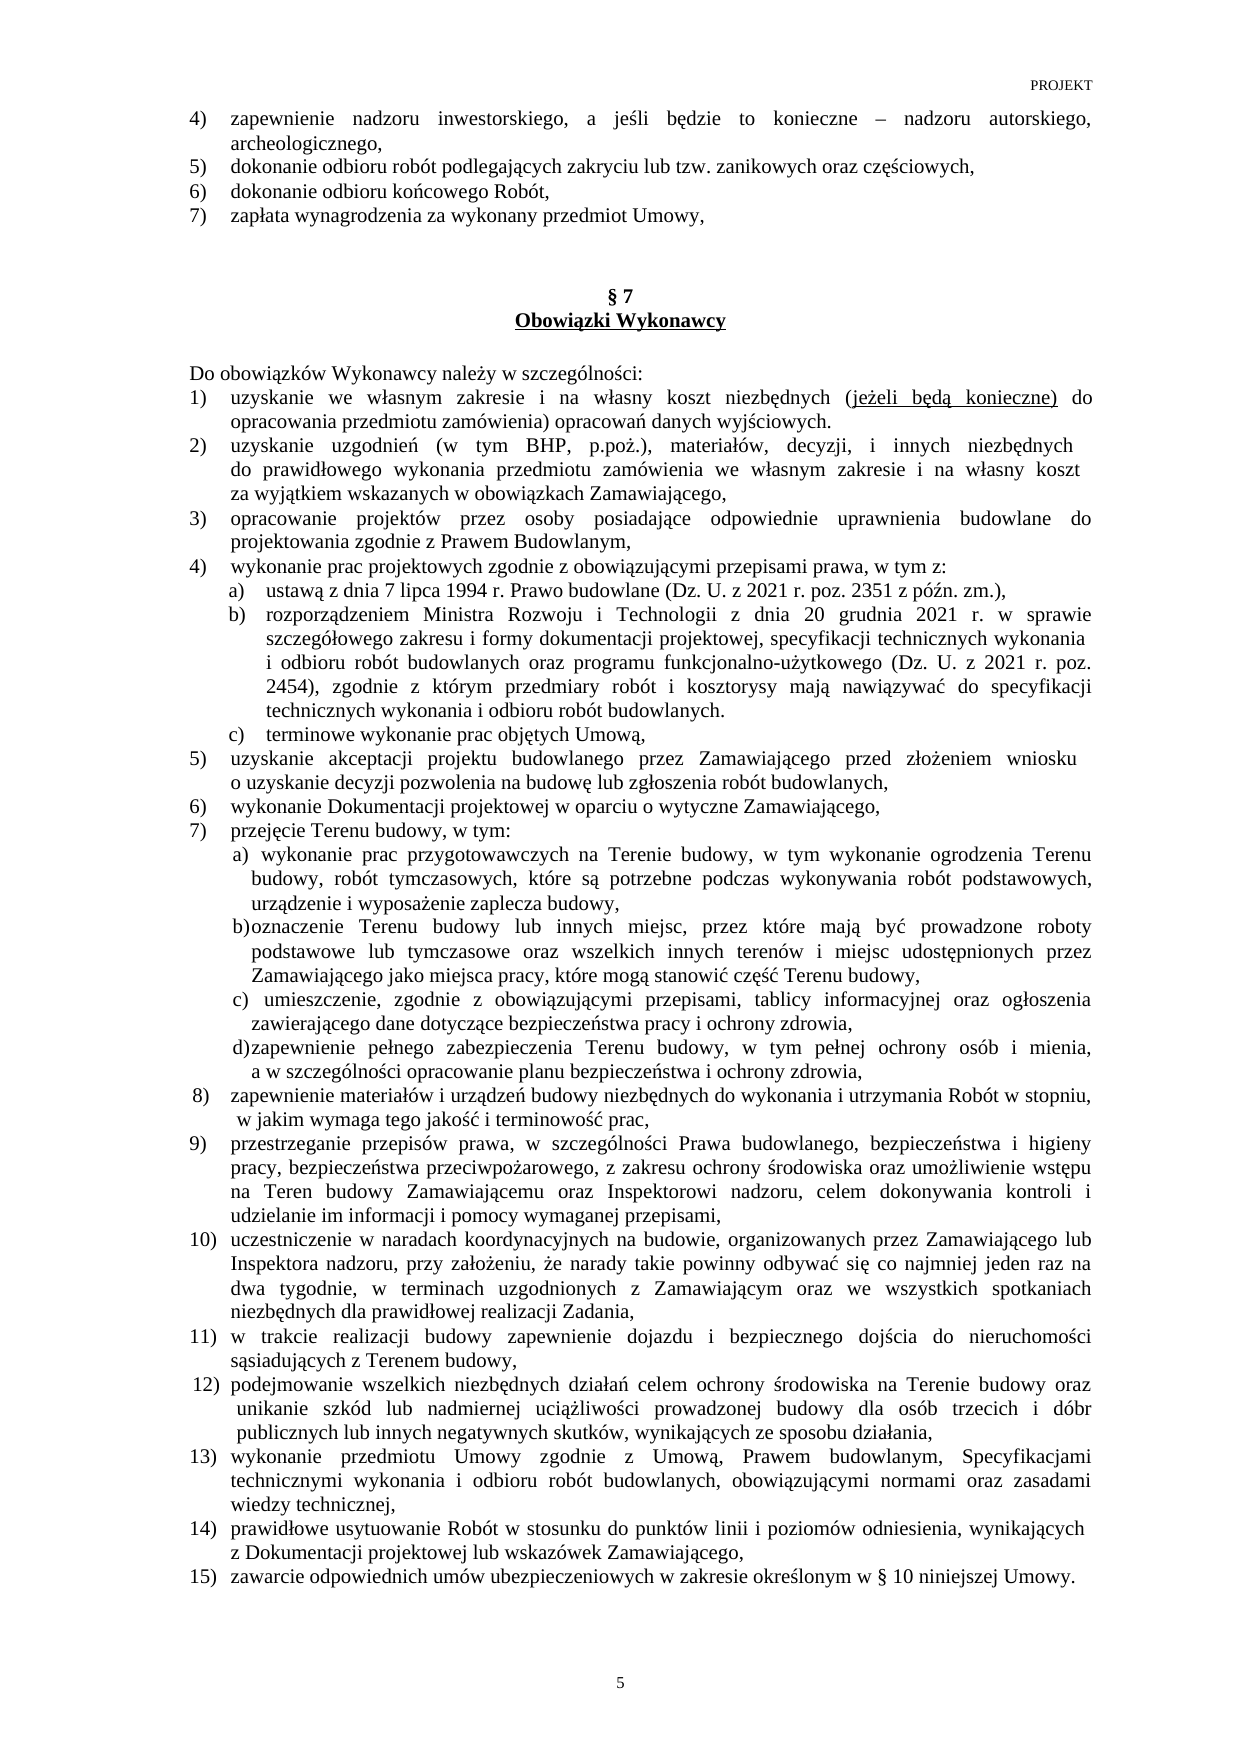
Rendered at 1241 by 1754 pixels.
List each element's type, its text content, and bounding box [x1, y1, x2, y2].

list zapewnienie pełnego zabezpieczenia Terenu budowy, w tym pełnej ochrony osób i mienia, a w szczególności opracowanie planu bezpieczeństwa i ochrony zdrowia, [232, 1035, 1092, 1083]
list wykonanie prac projektowych zgodnie z obowiązującymi przepisami prawa, w tym z: [189, 553, 1092, 578]
text Obowiązki Wykonawcy [148, 308, 1092, 332]
list zapłata wynagrodzenia za wykonany przedmiot Umowy, [189, 203, 1092, 227]
list dokonanie odbioru końcowego Robót, [189, 178, 1092, 203]
list wykonanie Dokumentacji projektowej w oparciu o wytyczne Zamawiającego, [189, 794, 1092, 818]
list podejmowanie wszelkich niezbędnych działań celem ochrony środowiska na Terenie budowy oraz unikanie szkód lub nadmiernej uciążliwości prowadzonej budowy dla osób trzecich i dóbr publicznych lub innych negatywnych skutków, wynikających ze sposobu działania, [192, 1372, 1092, 1444]
list dokonanie odbioru robót podlegających zakryciu lub tzw. zanikowych oraz częściowych, [189, 154, 1092, 178]
list ustawą z dnia 7 lipca 1994 r. Prawo budowlane (Dz. U. z 2021 r. poz. 2351 z późn. zm.), [228, 578, 1092, 602]
list oznaczenie Terenu budowy lub innych miejsc, przez które mają być prowadzone roboty podstawowe lub tymczasowe oraz wszelkich innych terenów i miejsc udostępnionych przez Zamawiającego jako miejsca pracy, które mogą stanowić część Terenu budowy, [232, 914, 1092, 987]
list w trakcie realizacji budowy zapewnienie dojazdu i bezpiecznego dojścia do nieruchomości sąsiadujących z Terenem budowy, [189, 1323, 1092, 1372]
list zawarcie odpowiednich umów ubezpieczeniowych w zakresie określonym w § 10 niniejszej Umowy. [189, 1564, 1092, 1588]
list uzyskanie akceptacji projektu budowlanego przez Zamawiającego przed złożeniem wniosku o uzyskanie decyzji pozwolenia na budowę lub zgłoszenia robót budowlanych, [189, 746, 1092, 794]
list terminowe wykonanie prac objętych Umową, [228, 722, 1092, 746]
list prawidłowe usytuowanie Robót w stosunku do punktów linii i poziomów odniesienia, wynikających z Dokumentacji projektowej lub wskazówek Zamawiającego, [189, 1516, 1092, 1564]
list opracowanie projektów przez osoby posiadające odpowiednie uprawnienia budowlane do projektowania zgodnie z Prawem Budowlanym, [189, 505, 1092, 553]
list przejęcie Terenu budowy, w tym: [189, 818, 1092, 842]
list uzyskanie uzgodnień (w tym BHP, p.poż.), materiałów, decyzji, i innych niezbędnych do prawidłowego wykonania przedmiotu zamówienia we własnym zakresie i na własny koszt za wyjątkiem wskazanych w obowiązkach Zamawiającego, [189, 433, 1092, 505]
list wykonanie prac przygotowawczych na Terenie budowy, w tym wykonanie ogrodzenia Terenu budowy, robót tymczasowych, które są potrzebne podczas wykonywania robót podstawowych, urządzenie i wyposażenie zaplecza budowy, [232, 842, 1092, 914]
text Do obowiązków Wykonawcy należy w szczególności: [189, 361, 1092, 385]
list zapewnienie nadzoru inwestorskiego, a jeśli będzie to konieczne – nadzoru autorskiego, archeologicznego, [189, 106, 1092, 154]
list uczestniczenie w naradach koordynacyjnych na budowie, organizowanych przez Zamawiającego lub Inspektora nadzoru, przy założeniu, że narady takie powinny odbywać się co najmniej jeden raz na dwa tygodnie, w terminach uzgodnionych z Zamawiającym oraz we wszystkich spotkaniach niezbędnych dla prawidłowej realizacji Zadania, [189, 1227, 1092, 1323]
list rozporządzeniem Ministra Rozwoju i Technologii z dnia 20 grudnia 2021 r. w sprawie szczegółowego zakresu i formy dokumentacji projektowej, specyfikacji technicznych wykonania i odbioru robót budowlanych oraz programu funkcjonalno-użytkowego (Dz. U. z 2021 r. poz. 2454), zgodnie z którym przedmiary robót i kosztorysy mają nawiązywać do specyfikacji technicznych wykonania i odbioru robót budowlanych. [228, 602, 1092, 722]
list umieszczenie, zgodnie z obowiązującymi przepisami, tablicy informacyjnej oraz ogłoszenia zawierającego dane dotyczące bezpieczeństwa pracy i ochrony zdrowia, [232, 987, 1092, 1035]
list wykonanie przedmiotu Umowy zgodnie z Umową, Prawem budowlanym, Specyfikacjami technicznymi wykonania i odbioru robót budowlanych, obowiązującymi normami oraz zasadami wiedzy technicznej, [189, 1444, 1092, 1516]
text § 7 [148, 284, 1092, 308]
list zapewnienie materiałów i urządzeń budowy niezbędnych do wykonania i utrzymania Robót w stopniu, w jakim wymaga tego jakość i terminowość prac, [192, 1083, 1092, 1131]
list przestrzeganie przepisów prawa, w szczególności Prawa budowlanego, bezpieczeństwa i higieny pracy, bezpieczeństwa przeciwpożarowego, z zakresu ochrony środowiska oraz umożliwienie wstępu na Teren budowy Zamawiającemu oraz Inspektorowi nadzoru, celem dokonywania kontroli i udzielanie im informacji i pomocy wymaganej przepisami, [189, 1131, 1092, 1227]
list uzyskanie we własnym zakresie i na własny koszt niezbędnych (jeżeli będą konieczne) do opracowania przedmiotu zamówienia) opracowań danych wyjściowych. [189, 385, 1092, 433]
